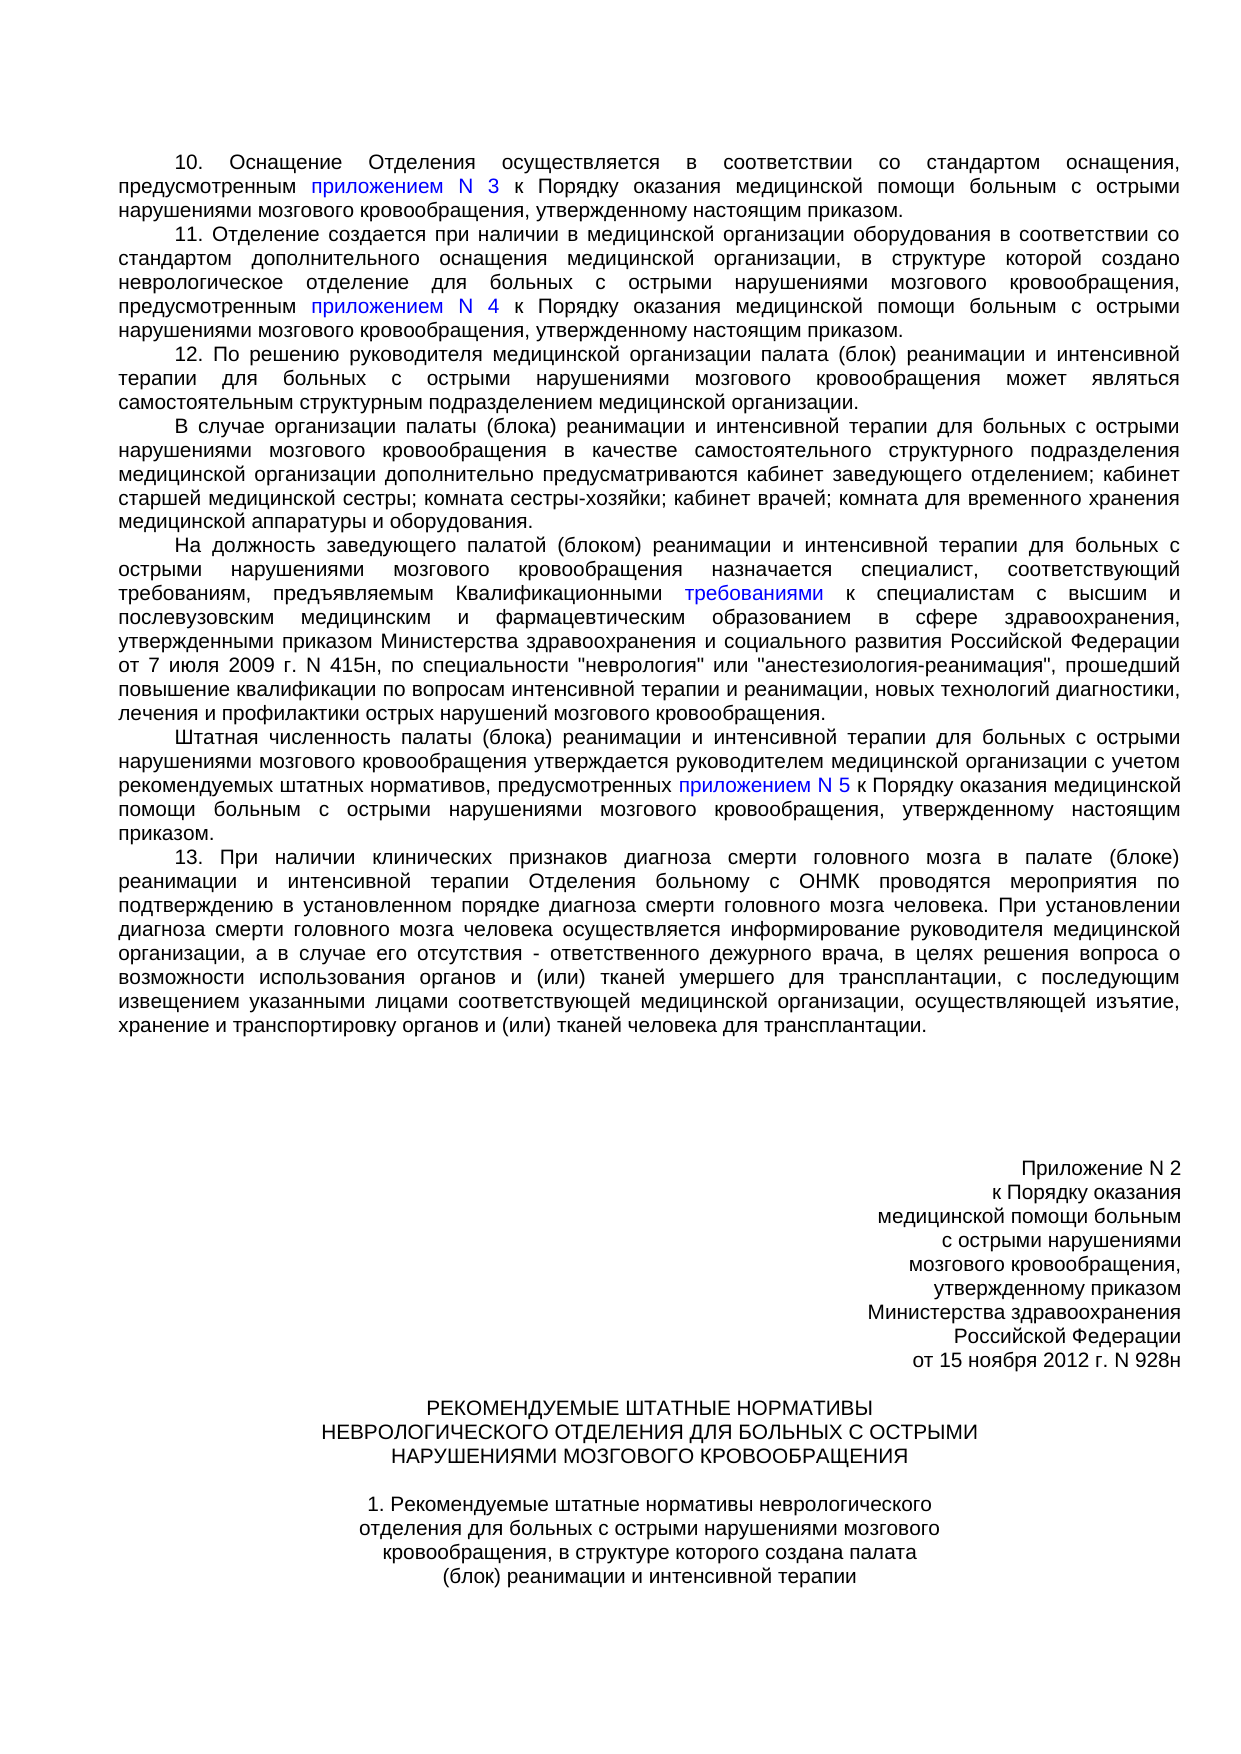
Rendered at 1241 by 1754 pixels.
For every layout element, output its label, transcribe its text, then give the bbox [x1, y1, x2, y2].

text отделения для больных с острыми нарушениями мозгового [118, 1516, 1181, 1539]
text 12. По решению руководителя медицинской организации палата (блок) реанимации и интенсивной терапии для больных с острыми нарушениями мозгового кровообращения может являться самостоятельным структурным подразделением медицинской организации. [118, 342, 1181, 413]
text кровообращения, в структуре которого создана палата [118, 1539, 1181, 1563]
text к Порядку оказания [118, 1180, 1181, 1204]
text РЕКОМЕНДУЕМЫЕ ШТАТНЫЕ НОРМАТИВЫ [118, 1396, 1181, 1420]
text Штатная численность палаты (блока) реанимации и интенсивной терапии для больных с острыми нарушениями мозгового кровообращения утверждается руководителем медицинской организации с учетом рекомендуемых штатных нормативов, предусмотренных приложением N 5 к Порядку оказания медицинской помощи больным с острыми нарушениями мозгового кровообращения, утвержденному настоящим приказом. [118, 725, 1181, 845]
text На должность заведующего палатой (блоком) реанимации и интенсивной терапии для больных с острыми нарушениями мозгового кровообращения назначается специалист, соответствующий требованиям, предъявляемым Квалификационными требованиями к специалистам с высшим и послевузовским медицинским и фармацевтическим образованием в сфере здравоохранения, утвержденными приказом Министерства здравоохранения и социального развития Российской Федерации от 7 июля 2009 г. N 415н, по специальности "неврология" или "анестезиология-реанимация", прошедший повышение квалификации по вопросам интенсивной терапии и реанимации, новых технологий диагностики, лечения и профилактики острых нарушений мозгового кровообращения. [118, 533, 1181, 725]
text (блок) реанимации и интенсивной терапии [118, 1563, 1181, 1587]
text Российской Федерации [118, 1324, 1181, 1348]
text В случае организации палаты (блока) реанимации и интенсивной терапии для больных с острыми нарушениями мозгового кровообращения в качестве самостоятельного структурного подразделения медицинской организации дополнительно предусматриваются кабинет заведующего отделением; кабинет старшей медицинской сестры; комната сестры-хозяйки; кабинет врачей; комната для временного хранения медицинской аппаратуры и оборудования. [118, 413, 1181, 533]
text Министерства здравоохранения [118, 1300, 1181, 1324]
text Приложение N 2 [118, 1156, 1181, 1180]
text мозгового кровообращения, [118, 1252, 1181, 1276]
text 10. Оснащение Отделения осуществляется в соответствии со стандартом оснащения, предусмотренным приложением N 3 к Порядку оказания медицинской помощи больным с острыми нарушениями мозгового кровообращения, утвержденному настоящим приказом. [118, 150, 1181, 222]
text медицинской помощи больным [118, 1204, 1181, 1228]
text с острыми нарушениями [118, 1228, 1181, 1252]
text 11. Отделение создается при наличии в медицинской организации оборудования в соответствии со стандартом дополнительного оснащения медицинской организации, в структуре которой создано неврологическое отделение для больных с острыми нарушениями мозгового кровообращения, предусмотренным приложением N 4 к Порядку оказания медицинской помощи больным с острыми нарушениями мозгового кровообращения, утвержденному настоящим приказом. [118, 222, 1181, 342]
text утвержденному приказом [118, 1276, 1181, 1300]
text НЕВРОЛОГИЧЕСКОГО ОТДЕЛЕНИЯ ДЛЯ БОЛЬНЫХ С ОСТРЫМИ [118, 1420, 1181, 1444]
text 13. При наличии клинических признаков диагноза смерти головного мозга в палате (блоке) реанимации и интенсивной терапии Отделения больному с ОНМК проводятся мероприятия по подтверждению в установленном порядке диагноза смерти головного мозга человека. При установлении диагноза смерти головного мозга человека осуществляется информирование руководителя медицинской организации, а в случае его отсутствия - ответственного дежурного врача, в целях решения вопроса о возможности использования органов и (или) тканей умершего для трансплантации, с последующим извещением указанными лицами соответствующей медицинской организации, осуществляющей изъятие, хранение и транспортировку органов и (или) тканей человека для трансплантации. [118, 845, 1181, 1036]
text НАРУШЕНИЯМИ МОЗГОВОГО КРОВООБРАЩЕНИЯ [118, 1444, 1181, 1468]
text от 15 ноября 2012 г. N 928н [118, 1348, 1181, 1372]
text 1. Рекомендуемые штатные нормативы неврологического [118, 1492, 1181, 1516]
